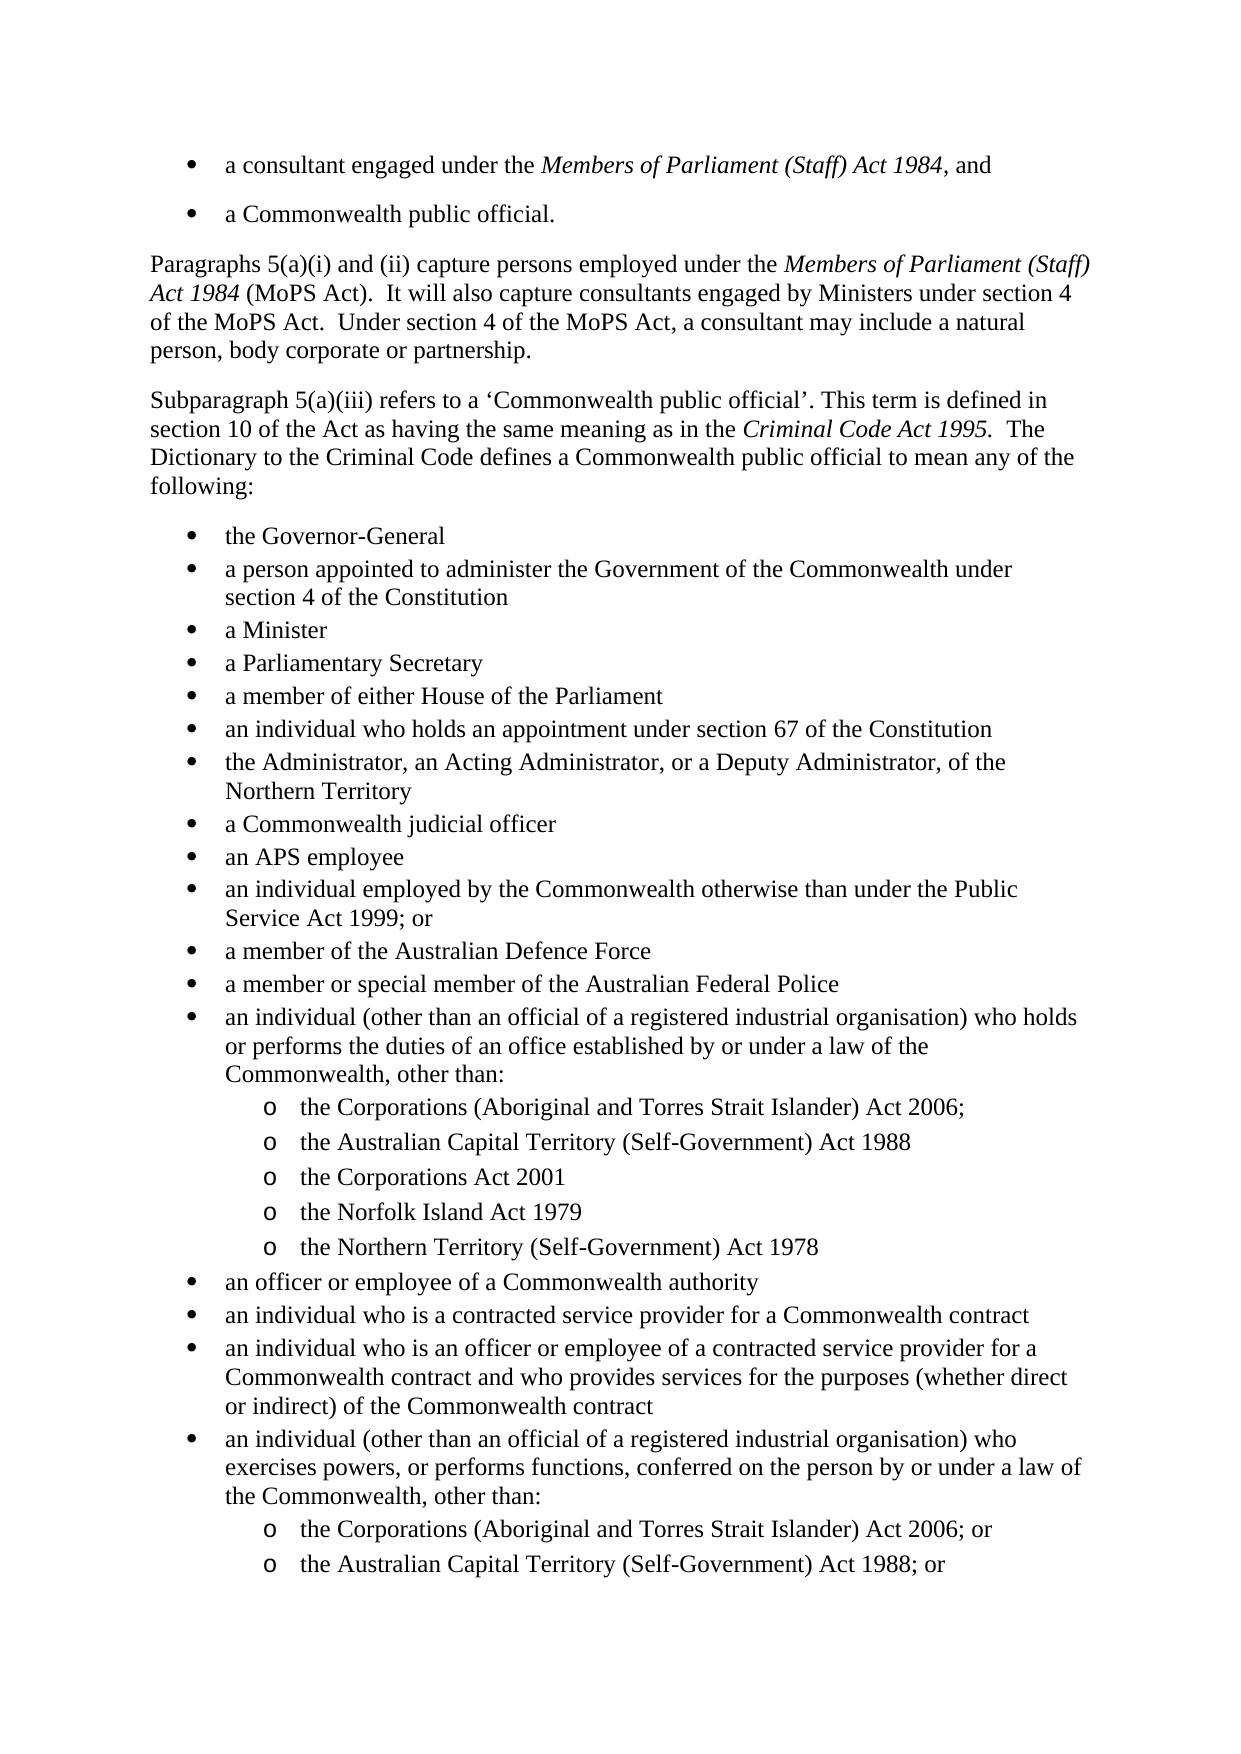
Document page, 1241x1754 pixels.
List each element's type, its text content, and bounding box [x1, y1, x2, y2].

list the Corporations (Aboriginal and Torres Strait Islander) Act 2006; [262, 1092, 1090, 1123]
list a member of the Australian Defence Force [187, 936, 1090, 965]
list a person appointed to administer the Government of the Commonwealth under section 4 of the Constitution [187, 554, 1090, 611]
list a Commonwealth judicial officer [187, 809, 1090, 837]
list a consultant engaged under the Members of Parliament (Staff) Act 1984, and [187, 150, 1090, 179]
list an individual (other than an official of a registered industrial organisation) who holds or performs the duties of an office established by or under a law of the Commonwealth, other than: [187, 1002, 1090, 1088]
list the Northern Territory (Self-Government) Act 1978 [262, 1232, 1090, 1263]
list an officer or employee of a Commonwealth authority [187, 1267, 1090, 1296]
list the Governor-General [187, 521, 1090, 549]
list an individual who is an officer or employee of a contracted service provider for a Commonwealth contract and who provides services for the purposes (whether direct or indirect) of the Commonwealth contract [187, 1333, 1090, 1419]
list a Parliamentary Secretary [187, 648, 1090, 677]
list a Minister [187, 615, 1090, 644]
list an individual who holds an appointment under section 67 of the Constitution [187, 714, 1090, 743]
text Paragraphs 5(a)(i) and (ii) capture persons employed under the Members of Parliament (Staff) Act 1984 (MoPS Act). It will also capture consultants engaged by Ministers under section 4 of the MoPS Act. Under section 4 of the MoPS Act, a consultant may include a natural person, body corporate or partnership. [150, 249, 1090, 364]
list an individual (other than an official of a registered industrial organisation) who exercises powers, or performs functions, conferred on the person by or under a law of the Commonwealth, other than: [187, 1424, 1090, 1510]
list an APS employee [187, 842, 1090, 870]
list the Administrator, an Acting Administrator, or a Deputy Administrator, of the Northern Territory [187, 747, 1090, 804]
list the Australian Capital Territory (Self-Government) Act 1988; or [262, 1549, 1090, 1580]
list a Commonwealth public official. [187, 199, 1090, 228]
list an individual employed by the Commonwealth otherwise than under the Public Service Act 1999; or [187, 874, 1090, 932]
list the Australian Capital Territory (Self-Government) Act 1988 [262, 1127, 1090, 1158]
text Subparagraph 5(a)(iii) refers to a ‘Commonwealth public official’. This term is defined in section 10 of the Act as having the same meaning as in the Criminal Code Act 1995. The Dictionary to the Criminal Code defines a Commonwealth public official to mean any of the following: [150, 385, 1090, 500]
list a member of either House of the Parliament [187, 681, 1090, 710]
list an individual who is a contracted service provider for a Commonwealth contract [187, 1300, 1090, 1329]
list the Corporations (Aboriginal and Torres Strait Islander) Act 2006; or [262, 1514, 1090, 1545]
list a member or special member of the Australian Federal Police [187, 969, 1090, 998]
list the Norfolk Island Act 1979 [262, 1197, 1090, 1228]
list the Corporations Act 2001 [262, 1162, 1090, 1193]
